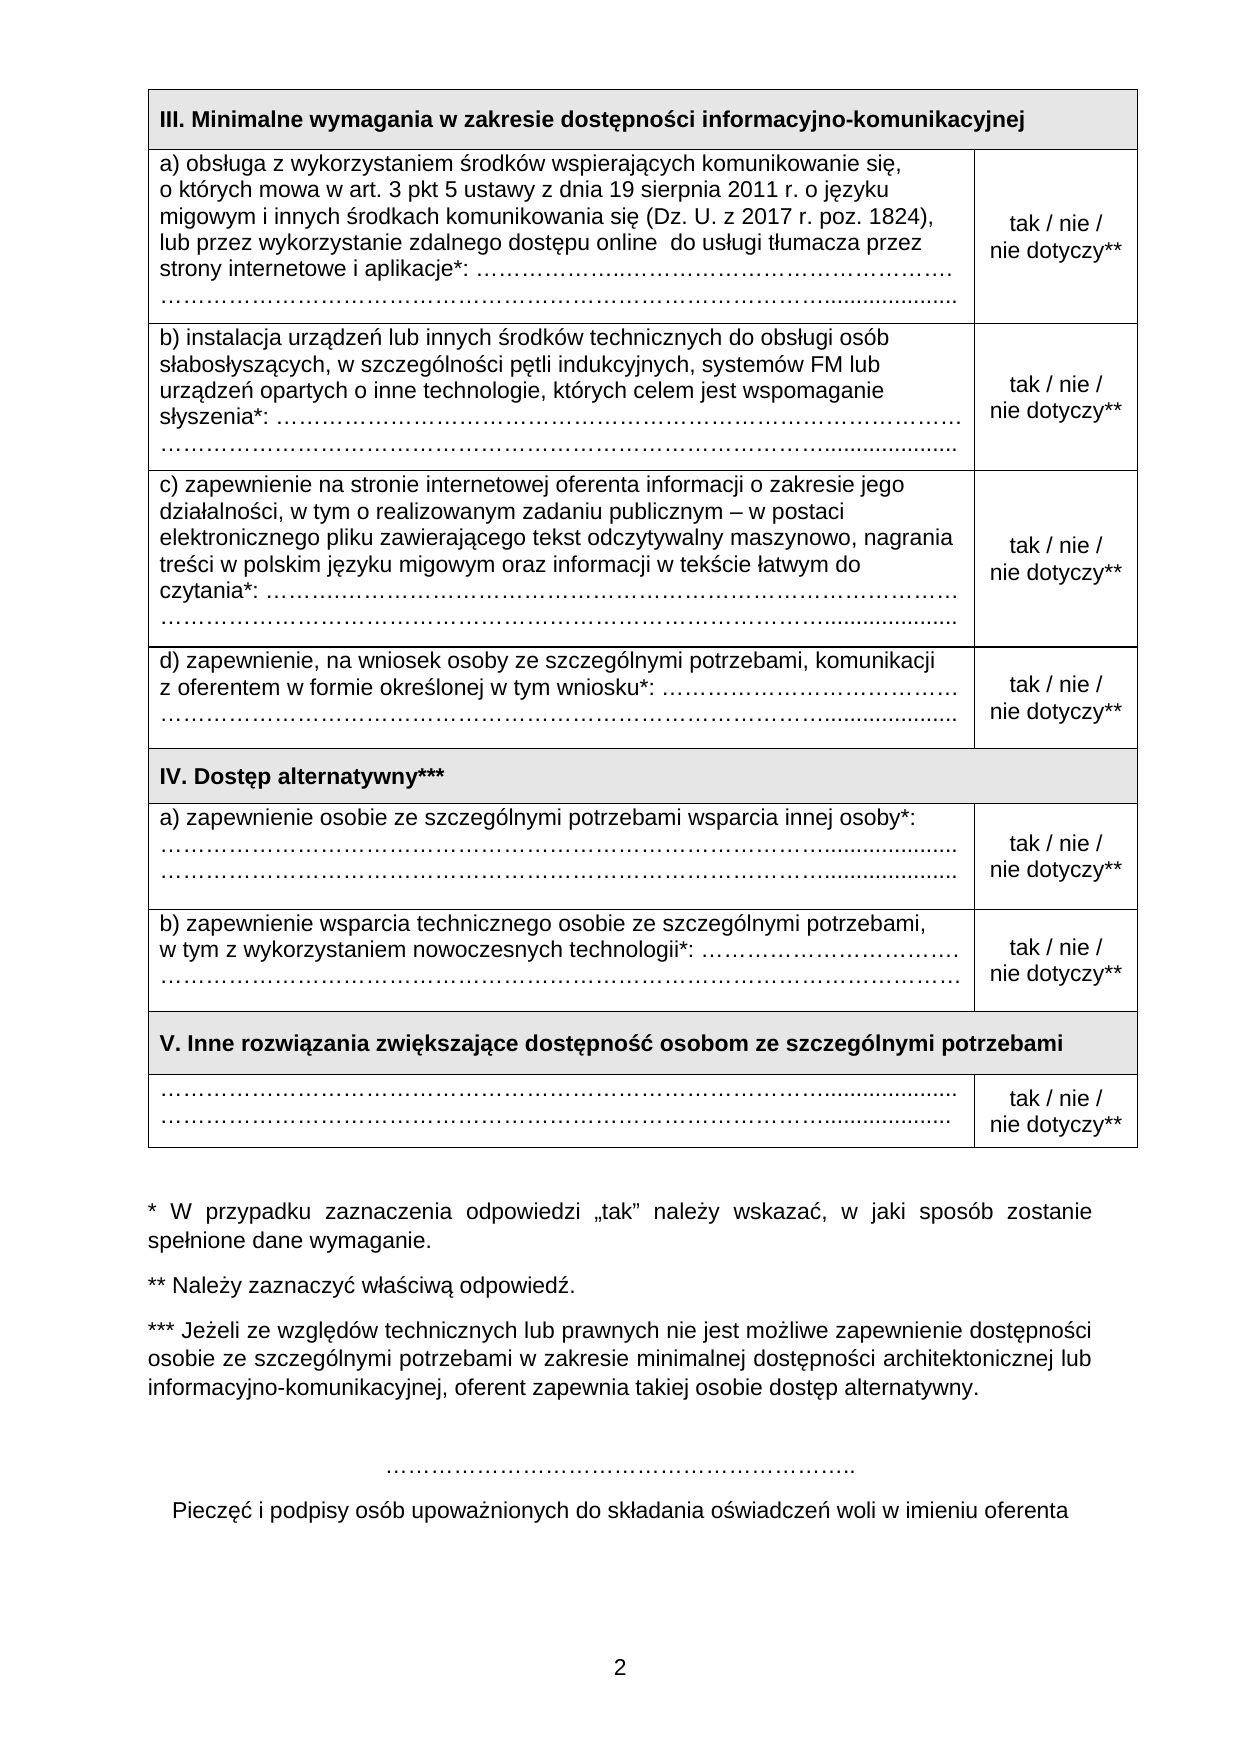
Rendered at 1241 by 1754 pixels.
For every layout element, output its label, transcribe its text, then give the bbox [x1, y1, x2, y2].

table_cell b) zapewnienie wsparcia technicznego osobie ze szczególnymi potrzebami, w tym z wykorzystaniem nowoczesnych technologii*: ……………………………. …………………………………………………………………………………………… [149, 910, 974, 1011]
text * W przypadku zaznaczenia odpowiedzi „tak” należy wskazać, w jaki sposób zostanie spełnione dane wymaganie. [148, 1198, 1093, 1253]
table_cell d) zapewnienie, na wniosek osoby ze szczególnymi potrzebami, komunikacji z oferentem w formie określonej w tym wniosku*: ………………………………… ……………………………………………………………………………..................... [149, 648, 974, 748]
table_cell b) instalacja urządzeń lub innych środków technicznych do obsługi osób słabosłyszących, w szczególności pętli indukcyjnych, systemów FM lub urządzeń opartych o inne technologie, których celem jest wspomaganie słyszenia*: ……………………………………………………………………………… ……………………………………………………………………………..................... [149, 324, 974, 470]
text Pieczęć i podpisy osób upoważnionych do składania oświadczeń woli w imieniu oferenta [148, 1497, 1093, 1524]
table_cell tak / nie / nie dotyczy** [975, 471, 1137, 646]
table_cell IV. Dostęp alternatywny*** [149, 749, 1137, 803]
table_cell tak / nie / nie dotyczy** [975, 648, 1137, 748]
text *** Jeżeli ze względów technicznych lub prawnych nie jest możliwe zapewnienie dostępności osobie ze szczególnymi potrzebami w zakresie minimalnej dostępności architektonicznej lub informacyjno-komunikacyjnej, oferent zapewnia takiej osobie dostęp alternatywny. [148, 1317, 1093, 1400]
text …………………………………………………….. [148, 1452, 1093, 1478]
table_cell a) obsługa z wykorzystaniem środków wspierających komunikowanie się, o których mowa w art. 3 pkt 5 ustawy z dnia 19 sierpnia 2011 r. o języku migowym i innych środkach komunikowania się (Dz. U. z 2017 r. poz. 1824), lub przez wykorzystanie zdalnego dostępu online do usługi tłumacza przez strony internetowe i aplikacje*: ………………..……………………………………. ……………………………………………………………………………..................... [149, 150, 974, 323]
table_cell tak / nie / nie dotyczy** [975, 804, 1137, 909]
text ** Należy zaznaczyć właściwą odpowiedź. [148, 1272, 1093, 1298]
table_cell c) zapewnienie na stronie internetowej oferenta informacji o zakresie jego działalności, w tym o realizowanym zadaniu publicznym – w postaci elektronicznego pliku zawierającego tekst odczytywalny maszynowo, nagrania treści w polskim języku migowym oraz informacji w tekście łatwym do czytania*: ……….……………………………………………………………………… ……………………………………………………………………………..................... [149, 471, 974, 646]
table_cell tak / nie / nie dotyczy** [975, 324, 1137, 470]
table_cell a) zapewnienie osobie ze szczególnymi potrzebami wsparcia innej osoby*: ……………………………………………………………………………..................... ……………………………………………………………………………..................... [149, 804, 974, 909]
table_cell tak / nie / nie dotyczy** [975, 910, 1137, 1011]
table_cell III. Minimalne wymagania w zakresie dostępności informacyjno-komunikacyjnej [149, 90, 1137, 149]
table_cell V. Inne rozwiązania zwiększające dostępność osobom ze szczególnymi potrzebami [149, 1012, 1137, 1074]
table_cell tak / nie / nie dotyczy** [975, 1075, 1137, 1147]
table_cell ……………………………………………………………………………..................... …………………………………………………………………………….................... [149, 1075, 974, 1147]
table_cell tak / nie / nie dotyczy** [975, 150, 1137, 323]
